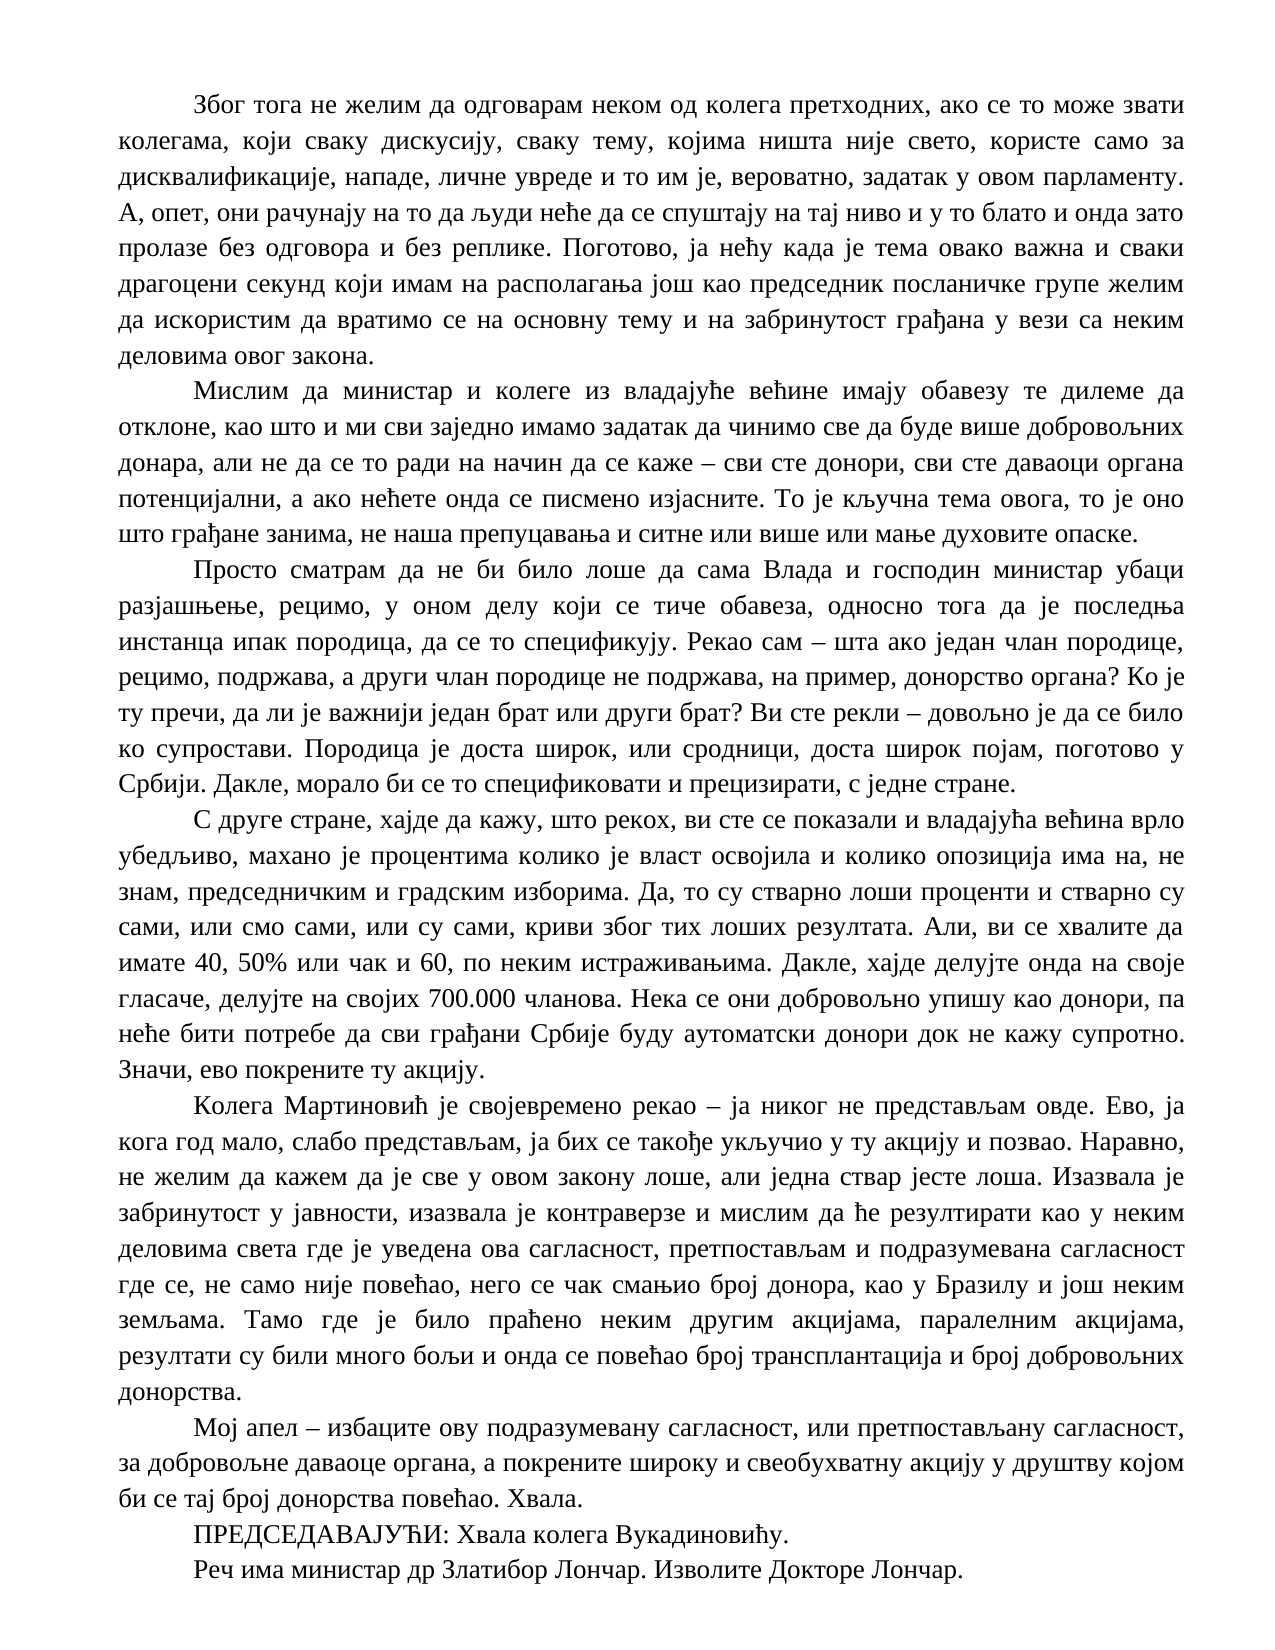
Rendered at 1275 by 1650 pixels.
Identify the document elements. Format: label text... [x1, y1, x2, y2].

text Због тога не желим да одговарам неком од колега претходних, ако се то може звати колегама, који сваку дискусију, сваку тему, којима ништа није свето, користе само за дисквалификације, нападе, личне увреде и то им је, вероватно, задатак у овом парламенту. А, опет, они рачунају на то да људи неће да се спуштају на тај ниво и у то блато и онда зато пролазе без одговора и без реплике. Поготово, ја нећу када је тема овако важна и сваки драгоцени секунд који имам на располагања још као председник посланичке групе желим да искористим да вратимо се на основну тему и на забринутост грађана у вези са неким деловима овог закона. [118, 89, 1186, 370]
text Колега Мартиновић је својевремено рекао – ја никог не представљам овде. Ево, ја кога год мало, слабо представљам, ја бих се такође укључио у ту акцију и позвао. Наравно, не желим да кажем да је све у овом закону лоше, али једна ствар јесте лоша. Изазвала је забринутост у јавности, изазвала је контраверзе и мислим да ће резултирати као у неким деловима света где је уведена ова сагласност, претпостављам и подразумевана сагласност где се, не само није повећао, него се чак смањио број донора, као у Бразилу и још неким земљама. Тамо где је било праћено неким другим акцијама, паралелним акцијама, резултати су били много бољи и онда се повећао број трансплантација и број добровољних донорства. [118, 1089, 1186, 1406]
text Просто сматрам да не би било лоше да сама Влада и господин министар убаци разјашњење, рецимо, у оном делу који се тиче обавеза, односно тога да је последња инстанца ипак породица, да се то спецификују. Рекао сам – шта ако један члан породице, рецимо, подржава, а други члан породице не подржава, на пример, донорство органа? Ко је ту пречи, да ли је важнији један брат или други брат? Ви сте рекли – довољно је да се било ко супростави. Породица је доста широк, или сродници, доста широк појам, поготово у Србији. Дакле, морало би се то спецификовати и прецизирати, с једне стране. [118, 553, 1186, 799]
text ПРЕДСЕДАВАЈУЋИ: Хвала колега Вукадиновићу. [118, 1518, 1186, 1549]
text С друге стране, хајде да кажу, што рекох, ви сте се показали и владајућа већина врло убедљиво, махано је процентима колико је власт освојила и колико опозиција има на, не знам, председничким и градским изборима. Да, то су стварно лоши проценти и стварно су сами, или смо сами, или су сами, криви због тих лоших резултата. Али, ви се хвалите да имате 40, 50% или чак и 60, по неким истраживањима. Дакле, хајде делујте онда на своје гласаче, делујте на својих 700.000 чланова. Нека се они добровољно упишу као донори, па неће бити потребе да сви грађани Србије буду аутоматски донори док не кажу супротно. Значи, ево покрените ту акцију. [118, 803, 1186, 1084]
text Мислим да министар и колеге из владајуће већине имају обавезу те дилеме да отклоне, као што и ми сви заједно имамо задатак да чинимо све да буде више добровољних донара, али не да се то ради на начин да се каже – сви сте донори, сви сте даваоци органа потенцијални, а ако нећете онда се писмено изјасните. То је кључна тема овога, то је оно што грађане занима, не наша препуцавања и ситне или више или мање духовите опаске. [118, 374, 1186, 548]
text Реч има министар др Златибор Лончар. Изволите Докторе Лончар. [118, 1553, 1186, 1585]
text Мој апел – избаците ову подразумевану сагласност, или претпостављану сагласност, за добровољне даваоце органа, а покрените широку и свеобухватну акцију у друштву којом би се тај број донорства повећао. Хвала. [118, 1411, 1186, 1513]
